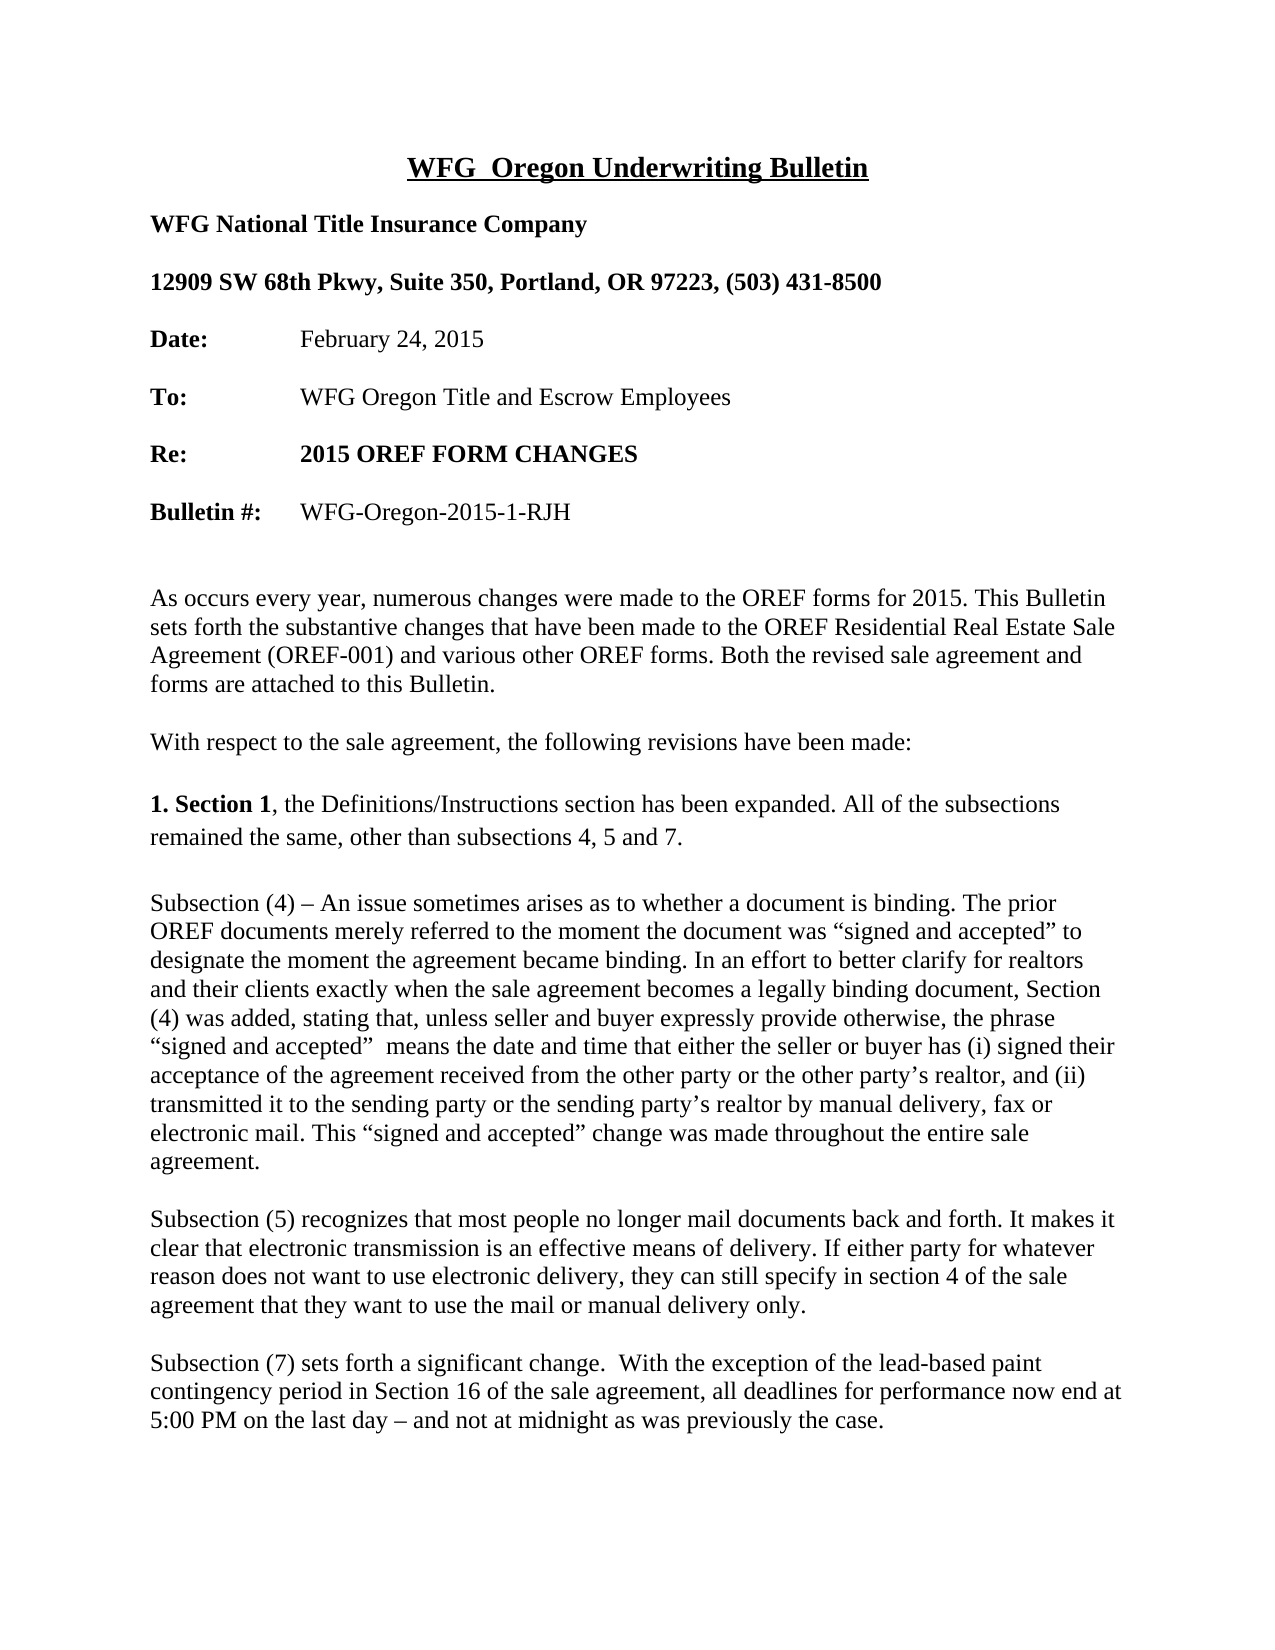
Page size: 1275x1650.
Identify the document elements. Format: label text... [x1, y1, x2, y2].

text As occurs every year, numerous changes were made to the OREF forms for 2015. This Bulletin sets forth the substantive changes that have been made to the OREF Residential Real Estate Sale Agreement (OREF-001) and various other OREF forms. Both the revised sale agreement and forms are attached to this Bulletin. [150, 583, 1125, 698]
text 1. Section 1, the Definitions/Instructions section has been expanded. All of the subsections remained the same, other than subsections 4, 5 and 7. [150, 789, 1125, 850]
text Bulletin #: WFG-Oregon-2015-1-RJH [150, 497, 1125, 526]
text Date: February 24, 2015 [150, 324, 1125, 353]
text To: WFG Oregon Title and Escrow Employees [150, 382, 1125, 411]
text Re: 2015 OREF FORM CHANGES [150, 439, 1125, 468]
text With respect to the sale agreement, the following revisions have been made: [150, 727, 1125, 756]
text 12909 SW 68th Pkwy, Suite 350, Portland, OR 97223, (503) 431-8500 [150, 267, 1125, 296]
text WFG National Title Insurance Company [150, 209, 1125, 238]
text Subsection (7) sets forth a significant change. With the exception of the lead-based paint contingency period in Section 16 of the sale agreement, all deadlines for performance now end at 5:00 PM on the last day – and not at midnight as was previously the case. [150, 1348, 1125, 1434]
text Subsection (4) – An issue sometimes arises as to whether a document is binding. The prior OREF documents merely referred to the moment the document was “signed and accepted” to designate the moment the agreement became binding. In an effort to better clarify for realtors and their clients exactly when the sale agreement becomes a legally binding document, Section (4) was added, stating that, unless seller and buyer expressly provide otherwise, the phrase “signed and accepted” means the date and time that either the seller or buyer has (i) signed their acceptance of the agreement received from the other party or the other party’s realtor, and (ii) transmitted it to the sending party or the sending party’s realtor by manual delivery, fax or electronic mail. This “signed and accepted” change was made throughout the entire sale agreement. [150, 888, 1125, 1175]
text Subsection (5) recognizes that most people no longer mail documents back and forth. It makes it clear that electronic transmission is an effective means of delivery. If either party for whatever reason does not want to use electronic delivery, they can still specify in section 4 of the sale agreement that they want to use the mail or manual delivery only. [150, 1204, 1125, 1319]
text WFG Oregon Underwriting Bulletin [150, 150, 1125, 183]
